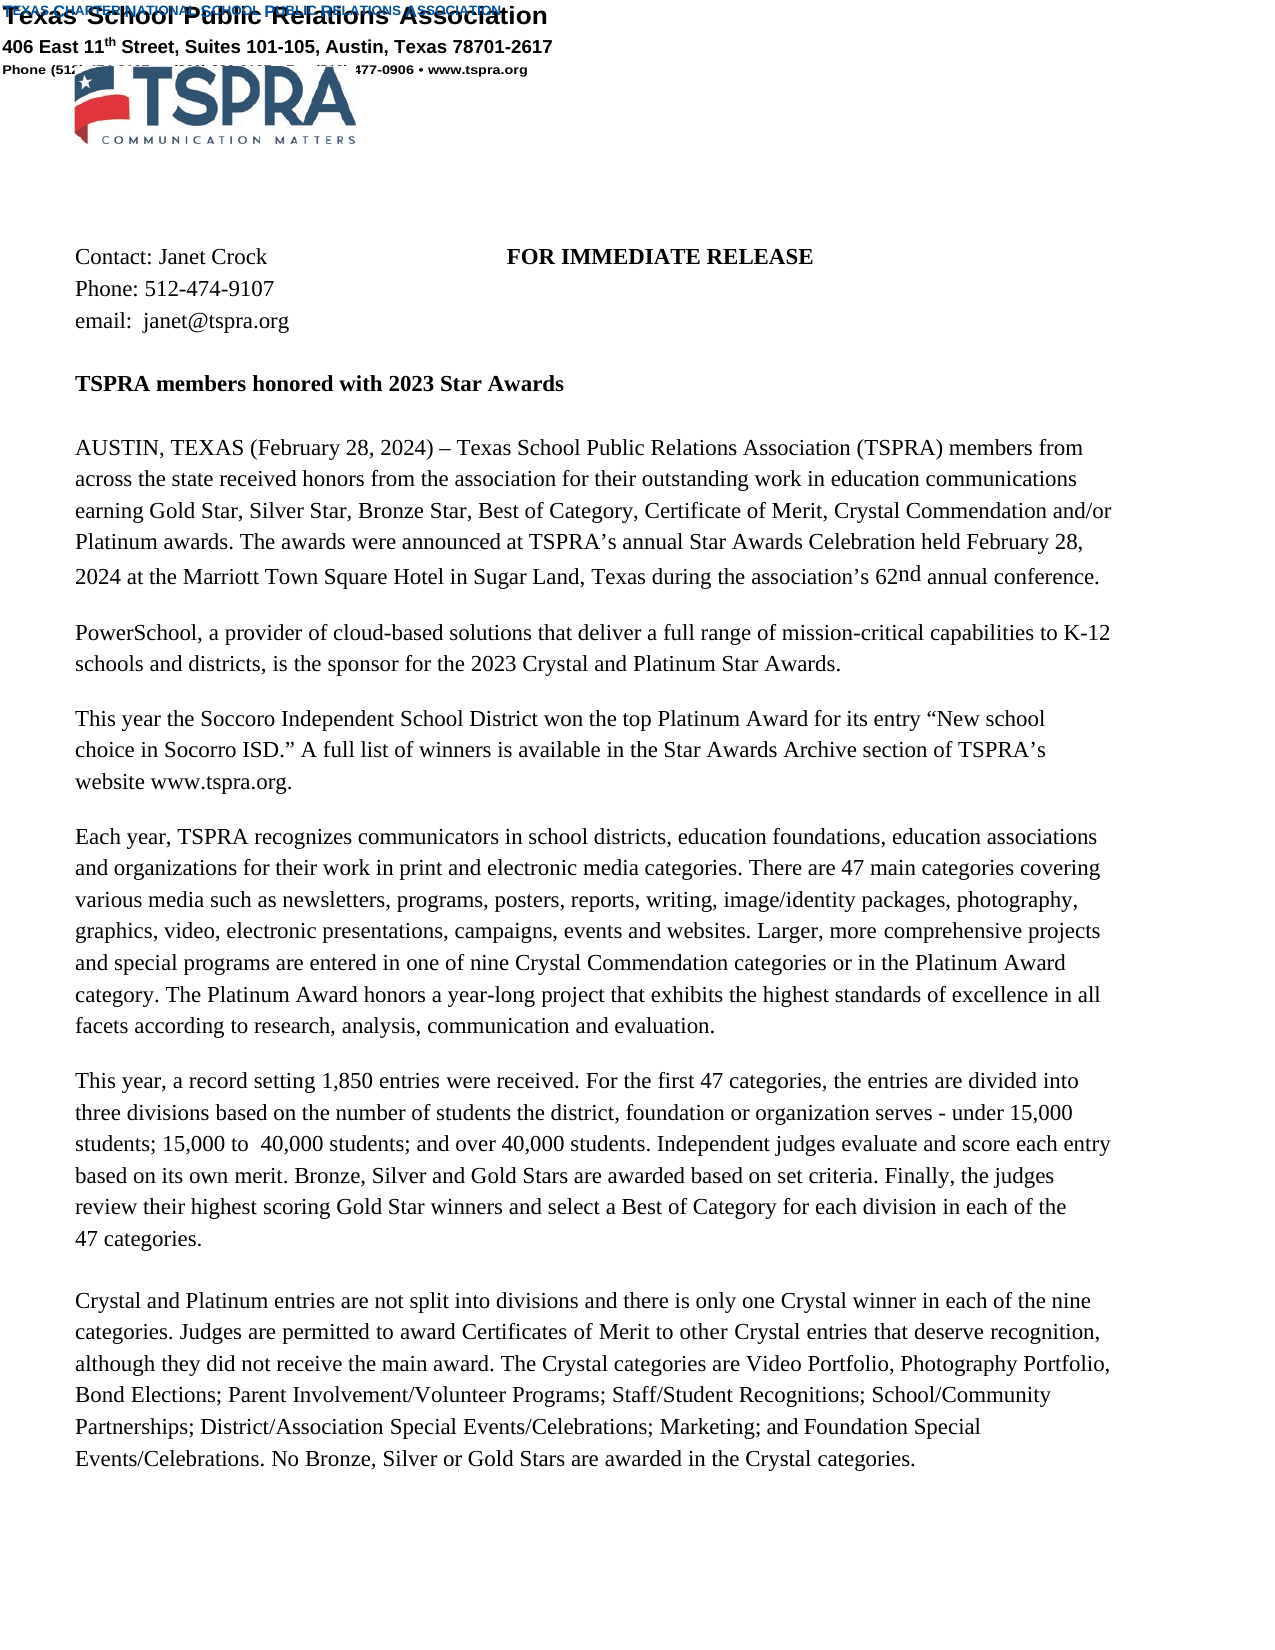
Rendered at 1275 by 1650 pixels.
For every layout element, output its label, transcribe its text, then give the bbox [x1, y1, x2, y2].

picture [74, 66, 356, 144]
text Crystal and Platinum entries are not split into divisions and there is only one Crystal winner in each of the nine categories. Judges are permitted to award Certificates of Merit to other Crystal entries that deserve recognition, although they did not receive the main award. The Crystal categories are Video Portfolio, Photography Portfolio, Bond Elections; Parent Involvement/Volunteer Programs; Staff/Student Recognitions; School/Community Partnerships; District/Association Special Events/Celebrations; Marketing; and Foundation Special Events/Celebrations. No Bronze, Silver or Gold Stars are awarded in the Crystal categories. [75, 1287, 1135, 1471]
text Phone: 512-474-9107 [75, 275, 1135, 301]
text email: janet@tspra.org [75, 307, 1135, 333]
text AUSTIN, TEXAS (February 28, 2024) – Texas School Public Relations Association (TSPRA) members from across the state received honors from the association for their outstanding work in education communications earning Gold Star, Silver Star, Bronze Star, Best of Category, Certificate of Merit, Crystal Commendation and/or Platinum awards. The awards were announced at TSPRA’s annual Star Awards Celebration held February 28, 2024 at the Marriott Town Square Hotel in Sugar Land, Texas during the association’s 62nd annual conference. [75, 434, 1114, 589]
text Contact: Janet Crock FOR IMMEDIATE RELEASE [75, 243, 1135, 269]
text This year the Soccoro Independent School District won the top Platinum Award for its entry “New school choice in Socorro ISD.” A full list of winners is available in the Star Awards Archive section of TSPRA’s website www.tspra.org. [75, 705, 1070, 794]
text PowerSchool, a provider of cloud-based solutions that deliver a full range of mission-critical capabilities to K-12 schools and districts, is the sponsor for the 2023 Crystal and Platinum Star Awards. [75, 619, 1114, 677]
text Each year, TSPRA recognizes communicators in school districts, education foundations, education associations and organizations for their work in print and electronic media categories. There are 47 main categories covering various media such as newsletters, programs, posters, reports, writing, image/identity packages, photography, graphics, video, electronic presentations, campaigns, events and websites. Larger, more comprehensive projects and special programs are entered in one of nine Crystal Commendation categories or in the Platinum Award category. The Platinum Award honors a year-long project that exhibits the highest standards of excellence in all facets according to research, analysis, communication and evaluation. [75, 823, 1103, 1039]
text This year, a record setting 1,850 entries were received. For the first 47 categories, the entries are divided into three divisions based on the number of students the district, foundation or organization serves - under 15,000 students; 15,000 to 40,000 students; and over 40,000 students. Independent judges evaluate and score each entry based on its own merit. Bronze, Silver and Gold Stars are awarded based on set criteria. Finally, the judges review their highest scoring Gold Star winners and select a Best of Category for each division in each of the [75, 1067, 1122, 1220]
text 47 categories. [75, 1225, 1122, 1251]
text TSPRA members honored with 2023 Star Awards [75, 370, 1135, 396]
